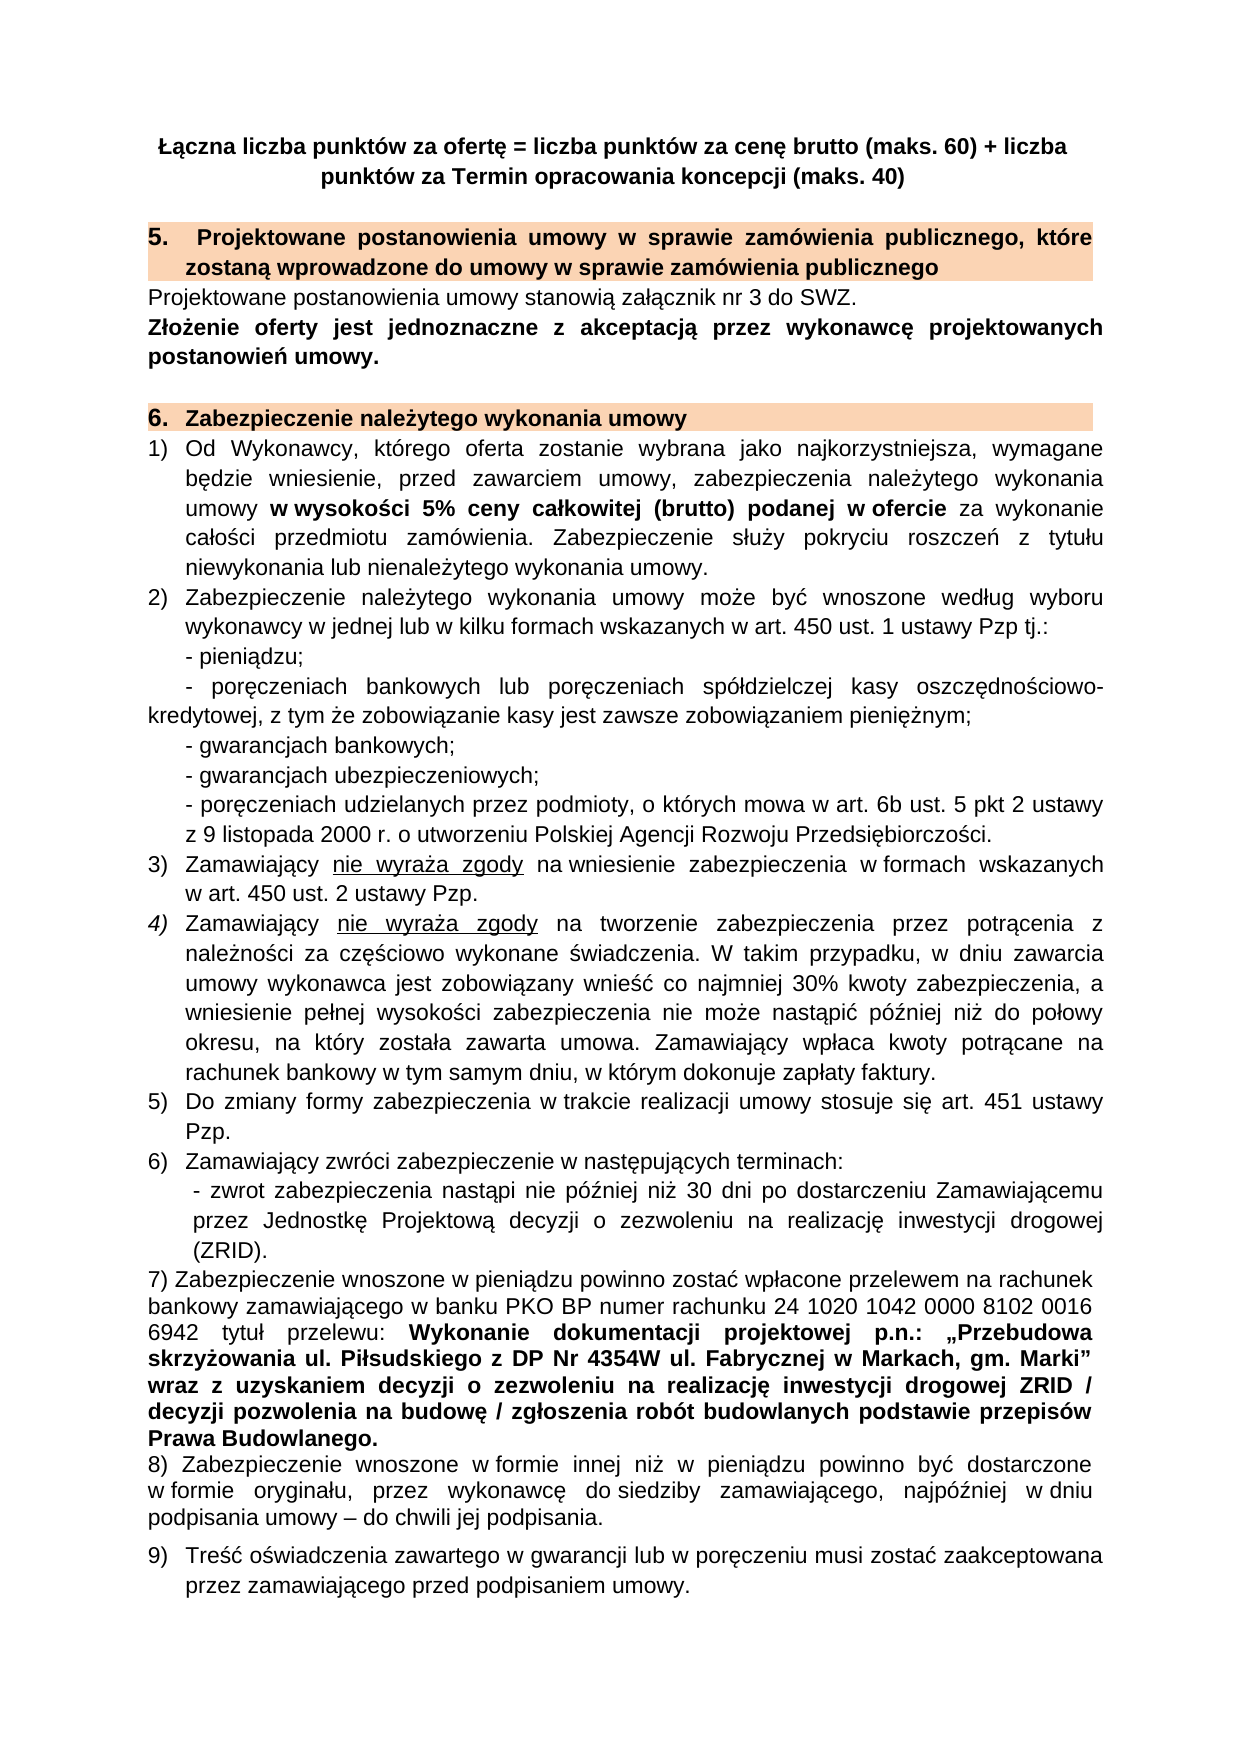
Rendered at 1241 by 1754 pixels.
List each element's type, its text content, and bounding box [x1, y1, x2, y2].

list Zabezpieczenie należytego wykonania umowy może być wnoszone według wyboru wykonawcy w jednej lub w kilku formach wskazanych w art. 450 ust. 1 ustawy Pzp tj.: [148, 583, 1104, 639]
list Zamawiający nie wyraża zgody na wniesienie zabezpieczenia w formach wskazanych w art. 450 ust. 2 ustawy Pzp. [148, 851, 1104, 907]
text - gwarancjach bankowych; [185, 732, 1104, 758]
text Złożenie oferty jest jednoznaczne z akceptacją przez wykonawcę projektowanych postanowień umowy. [148, 314, 1104, 370]
text - poręczeniach bankowych lub poręczeniach spółdzielczej kasy oszczędnościowo-kredytowej, z tym że zobowiązanie kasy jest zawsze zobowiązaniem pieniężnym; [148, 673, 1104, 729]
text Projektowane postanowienia umowy stanowią załącznik nr 3 do SWZ. [148, 284, 1104, 310]
list Do zmiany formy zabezpieczenia w trakcie realizacji umowy stosuje się art. 451 ustawy Pzp. [148, 1088, 1104, 1144]
text Łączna liczba punktów za ofertę = liczba punktów za cenę brutto (maks. 60) + liczba punktów za Termin opracowania koncepcji (maks. 40) [133, 133, 1093, 189]
list Zabezpieczenie należytego wykonania umowy [148, 403, 1093, 431]
list Treść oświadczenia zawartego w gwarancji lub w poręczeniu musi zostać zaakceptowana przez zamawiającego przed podpisaniem umowy. [148, 1542, 1104, 1598]
list Od Wykonawcy, którego oferta zostanie wybrana jako najkorzystniejsza, wymagane będzie wniesienie, przed zawarciem umowy, zabezpieczenia należytego wykonania umowy w wysokości 5% ceny całkowitej (brutto) podanej w ofercie za wykonanie całości przedmiotu zamówienia. Zabezpieczenie służy pokryciu roszczeń z tytułu niewykonania lub nienależytego wykonania umowy. [148, 435, 1104, 580]
list Zamawiający zwróci zabezpieczenie w następujących terminach: [148, 1148, 1104, 1174]
text - poręczeniach udzielanych przez podmioty, o których mowa w art. 6b ust. 5 pkt 2 ustawy z 9 listopada 2000 r. o utworzeniu Polskiej Agencji Rozwoju Przedsiębiorczości. [185, 791, 1104, 847]
list Zamawiający nie wyraża zgody na tworzenie zabezpieczenia przez potrącenia z należności za częściowo wykonane świadczenia. W takim przypadku, w dniu zawarcia umowy wykonawca jest zobowiązany wnieść co najmniej 30% kwoty zabezpieczenia, a wniesienie pełnej wysokości zabezpieczenia nie może nastąpić później niż do połowy okresu, na który została zawarta umowa. Zamawiający wpłaca kwoty potrącane na rachunek bankowy w tym samym dniu, w którym dokonuje zapłaty faktury. [148, 910, 1104, 1085]
list Projektowane postanowienia umowy w sprawie zamówienia publicznego, które zostaną wprowadzone do umowy w sprawie zamówienia publicznego [148, 222, 1093, 281]
text 8) Zabezpieczenie wnoszone w formie innej niż w pieniądzu powinno być dostarczone w formie oryginału, przez wykonawcę do siedziby zamawiającego, najpóźniej w dniu podpisania umowy – do chwili jej podpisania. [148, 1451, 1093, 1530]
text - zwrot zabezpieczenia nastąpi nie później niż 30 dni po dostarczeniu Zamawiającemu przez Jednostkę Projektową decyzji o zezwoleniu na realizację inwestycji drogowej (ZRID). [193, 1177, 1104, 1263]
text - pieniądzu; [148, 643, 1104, 669]
text 7) Zabezpieczenie wnoszone w pieniądzu powinno zostać wpłacone przelewem na rachunek bankowy zamawiającego w banku PKO BP numer rachunku 24 1020 1042 0000 8102 0016 6942 tytuł przelewu: Wykonanie dokumentacji projektowej p.n.: „Przebudowa skrzyżowania ul. Piłsudskiego z DP Nr 4354W ul. Fabrycznej w Markach, gm. Marki” wraz z uzyskaniem decyzji o zezwoleniu na realizację inwestycji drogowej ZRID / decyzji pozwolenia na budowę / zgłoszenia robót budowlanych podstawie przepisów Prawa Budowlanego. [148, 1266, 1093, 1451]
text - gwarancjach ubezpieczeniowych; [185, 762, 1104, 788]
